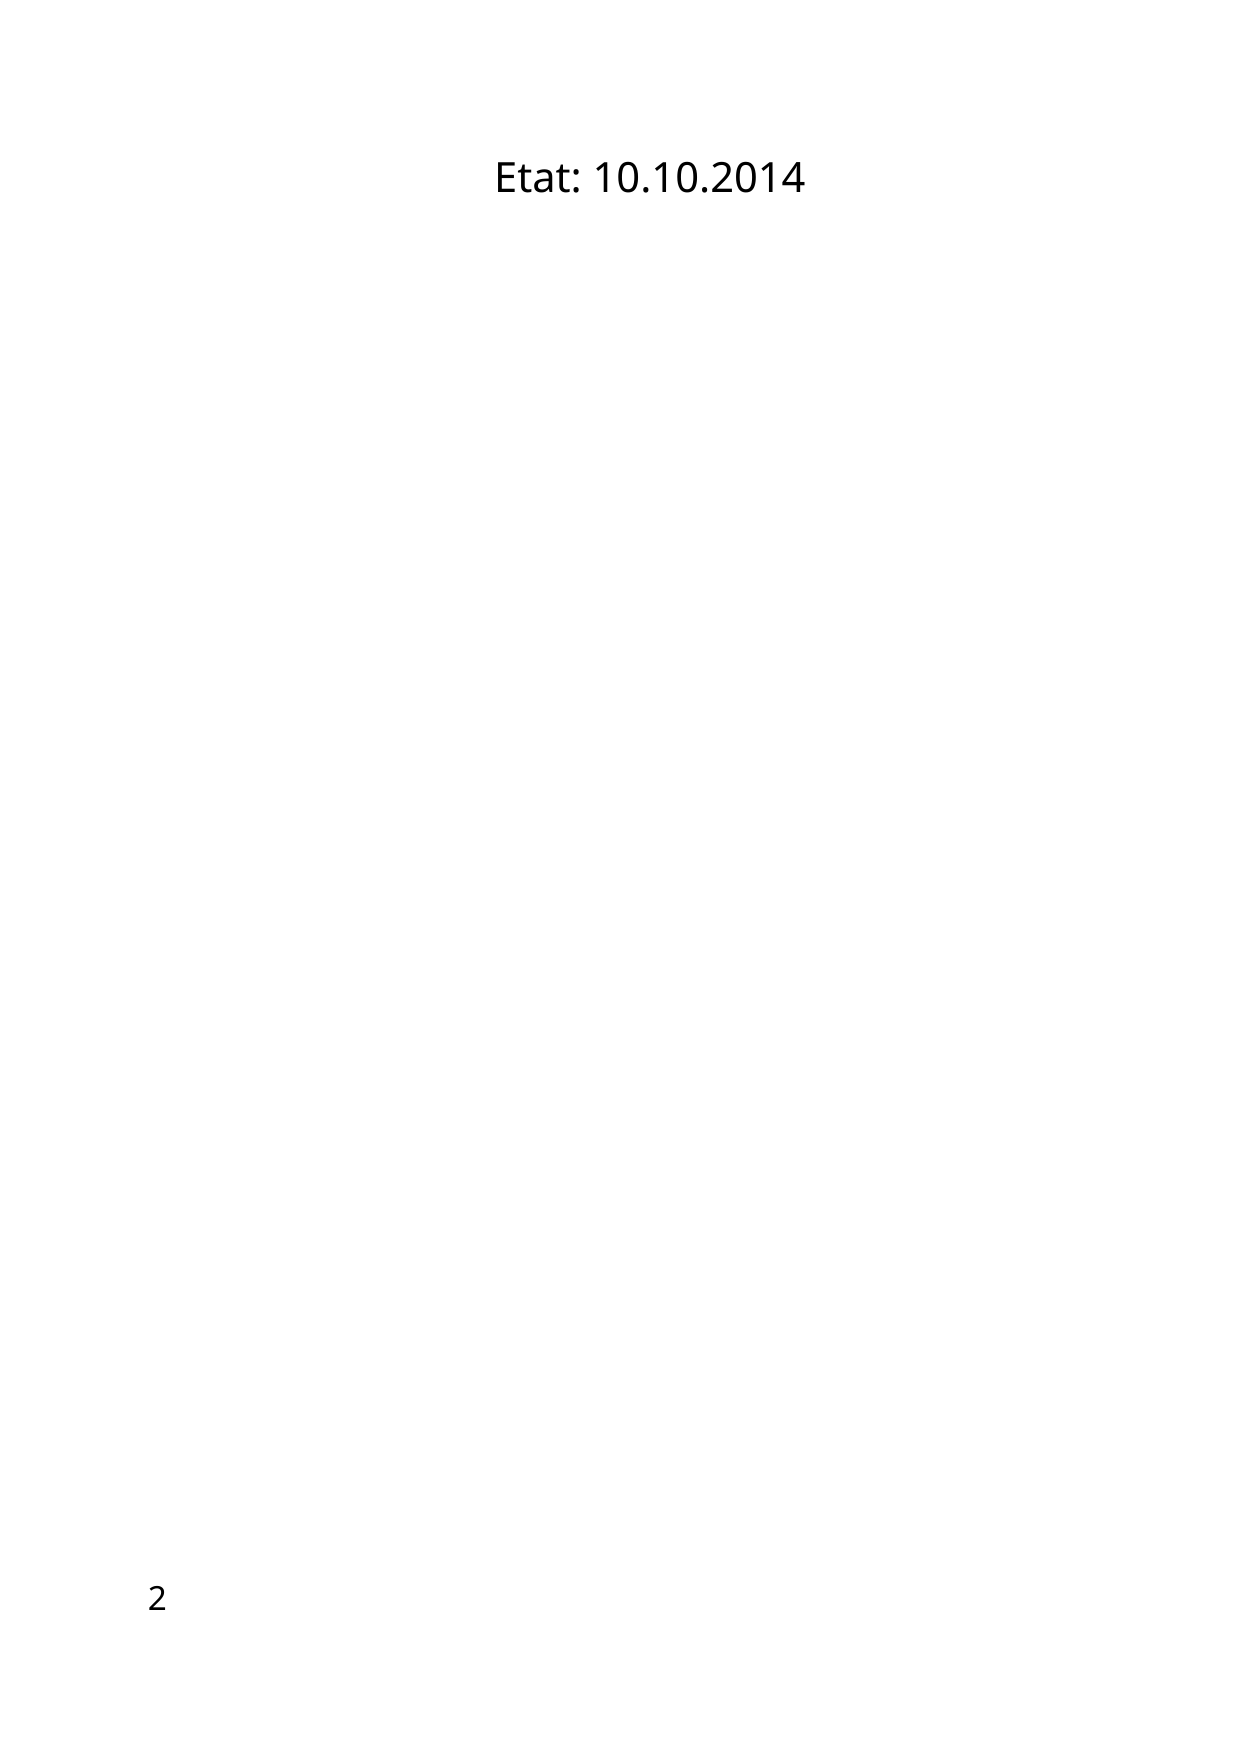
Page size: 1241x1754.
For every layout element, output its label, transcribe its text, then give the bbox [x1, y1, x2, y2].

text Etat: 10.10.2014 [148, 148, 1152, 204]
